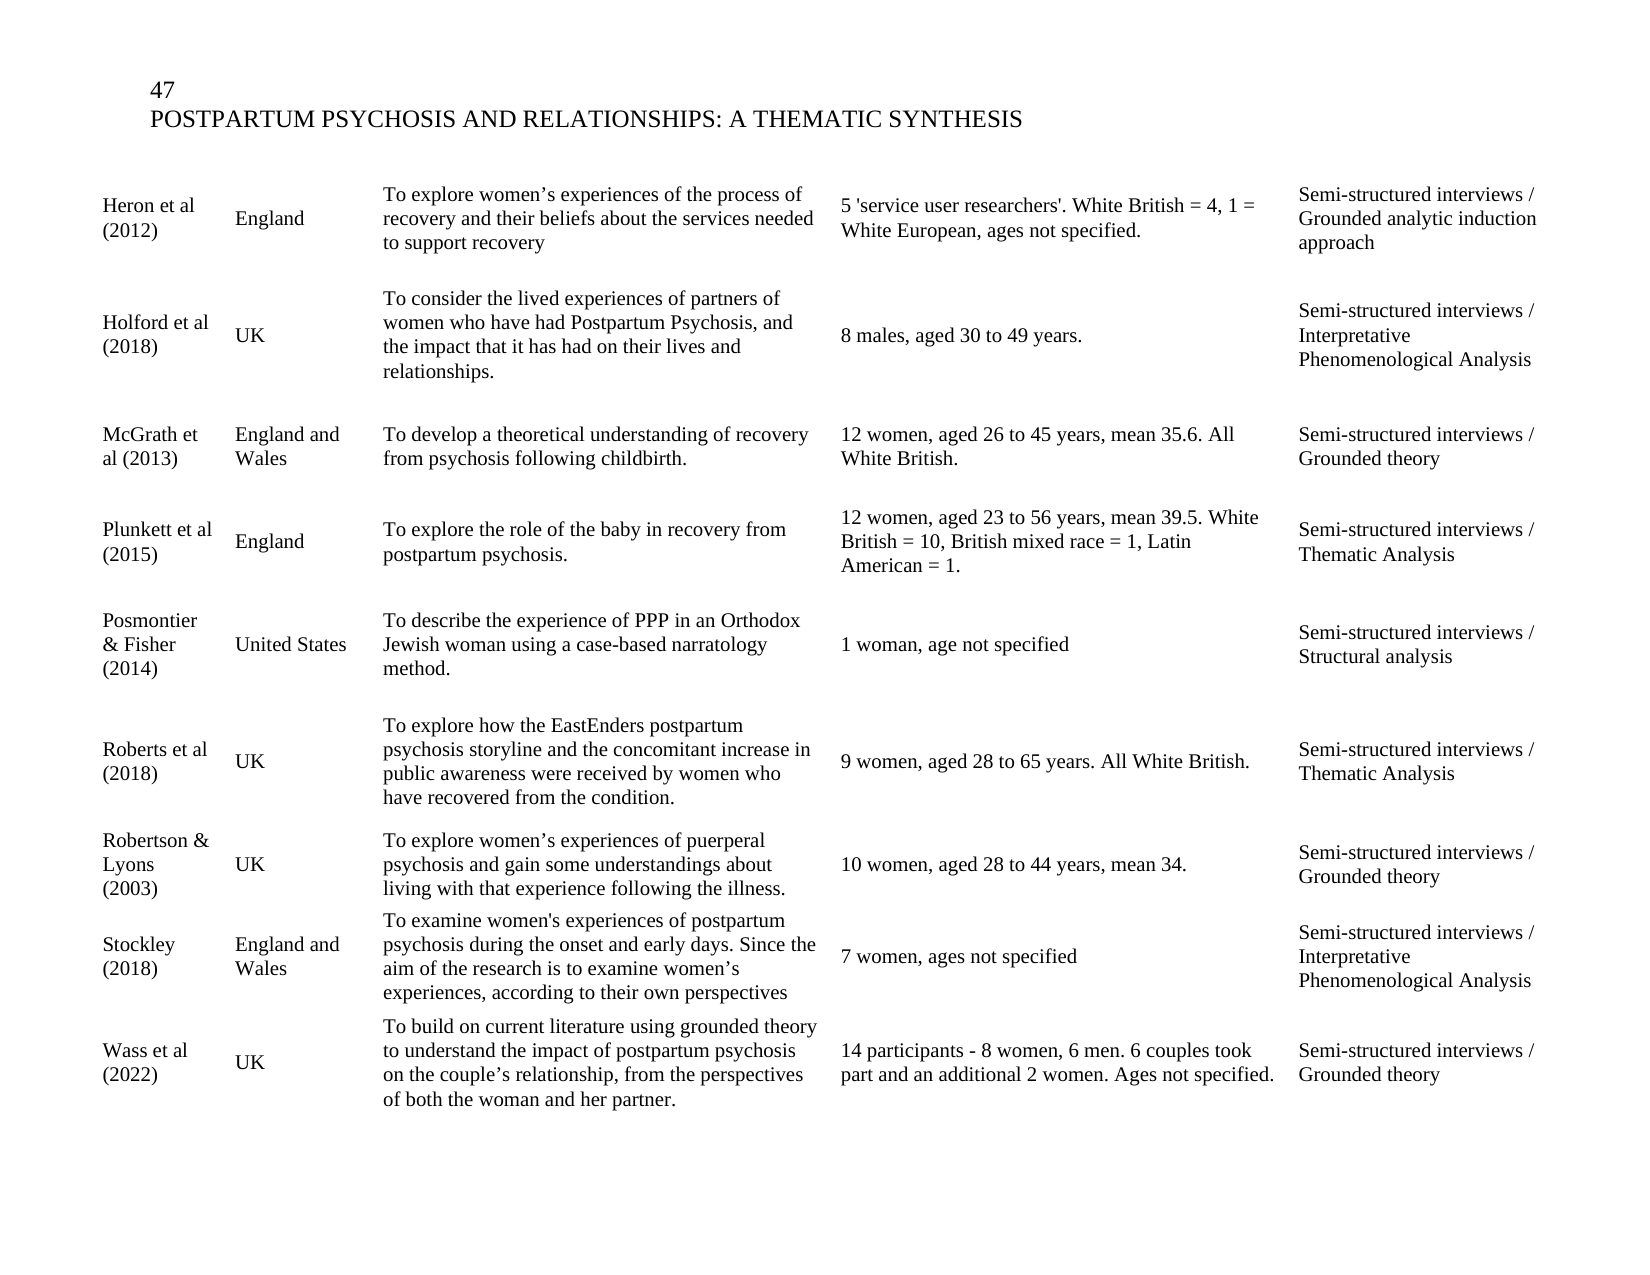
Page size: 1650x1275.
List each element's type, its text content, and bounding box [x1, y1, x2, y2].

table_cell McGrath et al (2013) [91, 395, 224, 498]
table_cell Semi-structured interviews / Thematic Analysis [1287, 498, 1553, 585]
table_cell To explore the role of the baby in recovery from postpartum psychosis. [372, 498, 829, 585]
table_cell 7 women, ages not specified [829, 908, 1287, 1004]
table_cell To build on current literature using grounded theory to understand the impact of postpartum psychosis on the couple’s relationship, from the perspectives of both the woman and her partner. [372, 1004, 829, 1121]
table_cell To examine women's experiences of postpartum psychosis during the onset and early days. Since the aim of the research is to examine women’s experiences, according to their own perspectives [372, 908, 829, 1004]
table_cell England [224, 498, 372, 585]
table_cell Semi-structured interviews / Interpretative Phenomenological Analysis [1287, 908, 1553, 1004]
table_cell To consider the lived experiences of partners of women who have had Postpartum Psychosis, and the impact that it has had on their lives and relationships. [372, 274, 829, 395]
table_cell UK [224, 274, 372, 395]
table_cell Semi-structured interviews / Thematic Analysis [1287, 702, 1553, 820]
table_cell 12 women, aged 26 to 45 years, mean 35.6. All White British. [829, 395, 1287, 498]
table_cell Wass et al (2022) [91, 1004, 224, 1121]
table_cell Semi-structured interviews / Grounded analytic induction approach [1287, 161, 1553, 274]
table_cell Plunkett et al (2015) [91, 498, 224, 585]
table_cell United States [224, 585, 372, 702]
table_cell Semi-structured interviews / Grounded theory [1287, 1004, 1553, 1121]
table_cell UK [224, 1004, 372, 1121]
table_cell Stockley (2018) [91, 908, 224, 1004]
table_cell England [224, 161, 372, 274]
table_cell Semi-structured interviews / Grounded theory [1287, 820, 1553, 908]
table_cell To explore women’s experiences of the process of recovery and their beliefs about the services needed to support recovery [372, 161, 829, 274]
table_cell UK [224, 702, 372, 820]
table_cell 12 women, aged 23 to 56 years, mean 39.5. White British = 10, British mixed race = 1, Latin American = 1. [829, 498, 1287, 585]
table_cell Semi-structured interviews / Grounded theory [1287, 395, 1553, 498]
table_cell England and Wales [224, 395, 372, 498]
table_cell England and Wales [224, 908, 372, 1004]
table_cell To explore how the EastEnders postpartum psychosis storyline and the concomitant increase in public awareness were received by women who have recovered from the condition. [372, 702, 829, 820]
table_cell Posmontier & Fisher (2014) [91, 585, 224, 702]
table_cell 8 males, aged 30 to 49 years. [829, 274, 1287, 395]
table_cell 10 women, aged 28 to 44 years, mean 34. [829, 820, 1287, 908]
table_cell To explore women’s experiences of puerperal psychosis and gain some understandings about living with that experience following the illness. [372, 820, 829, 908]
table_cell 1 woman, age not specified [829, 585, 1287, 702]
table_cell 14 participants - 8 women, 6 men. 6 couples took part and an additional 2 women. Ages not specified. [829, 1004, 1287, 1121]
table_cell Holford et al (2018) [91, 274, 224, 395]
table_cell To describe the experience of PPP in an Orthodox Jewish woman using a case-based narratology method. [372, 585, 829, 702]
table_cell UK [224, 820, 372, 908]
table_cell To develop a theoretical understanding of recovery from psychosis following childbirth. [372, 395, 829, 498]
table_cell Semi-structured interviews / Structural analysis [1287, 585, 1553, 702]
table_cell 5 'service user researchers'. White British = 4, 1 = White European, ages not specified. [829, 161, 1287, 274]
table_cell Heron et al (2012) [91, 161, 224, 274]
table_cell Roberts et al (2018) [91, 702, 224, 820]
table_cell Semi-structured interviews / Interpretative Phenomenological Analysis [1287, 274, 1553, 395]
table_cell 9 women, aged 28 to 65 years. All White British. [829, 702, 1287, 820]
table_cell Robertson & Lyons (2003) [91, 820, 224, 908]
